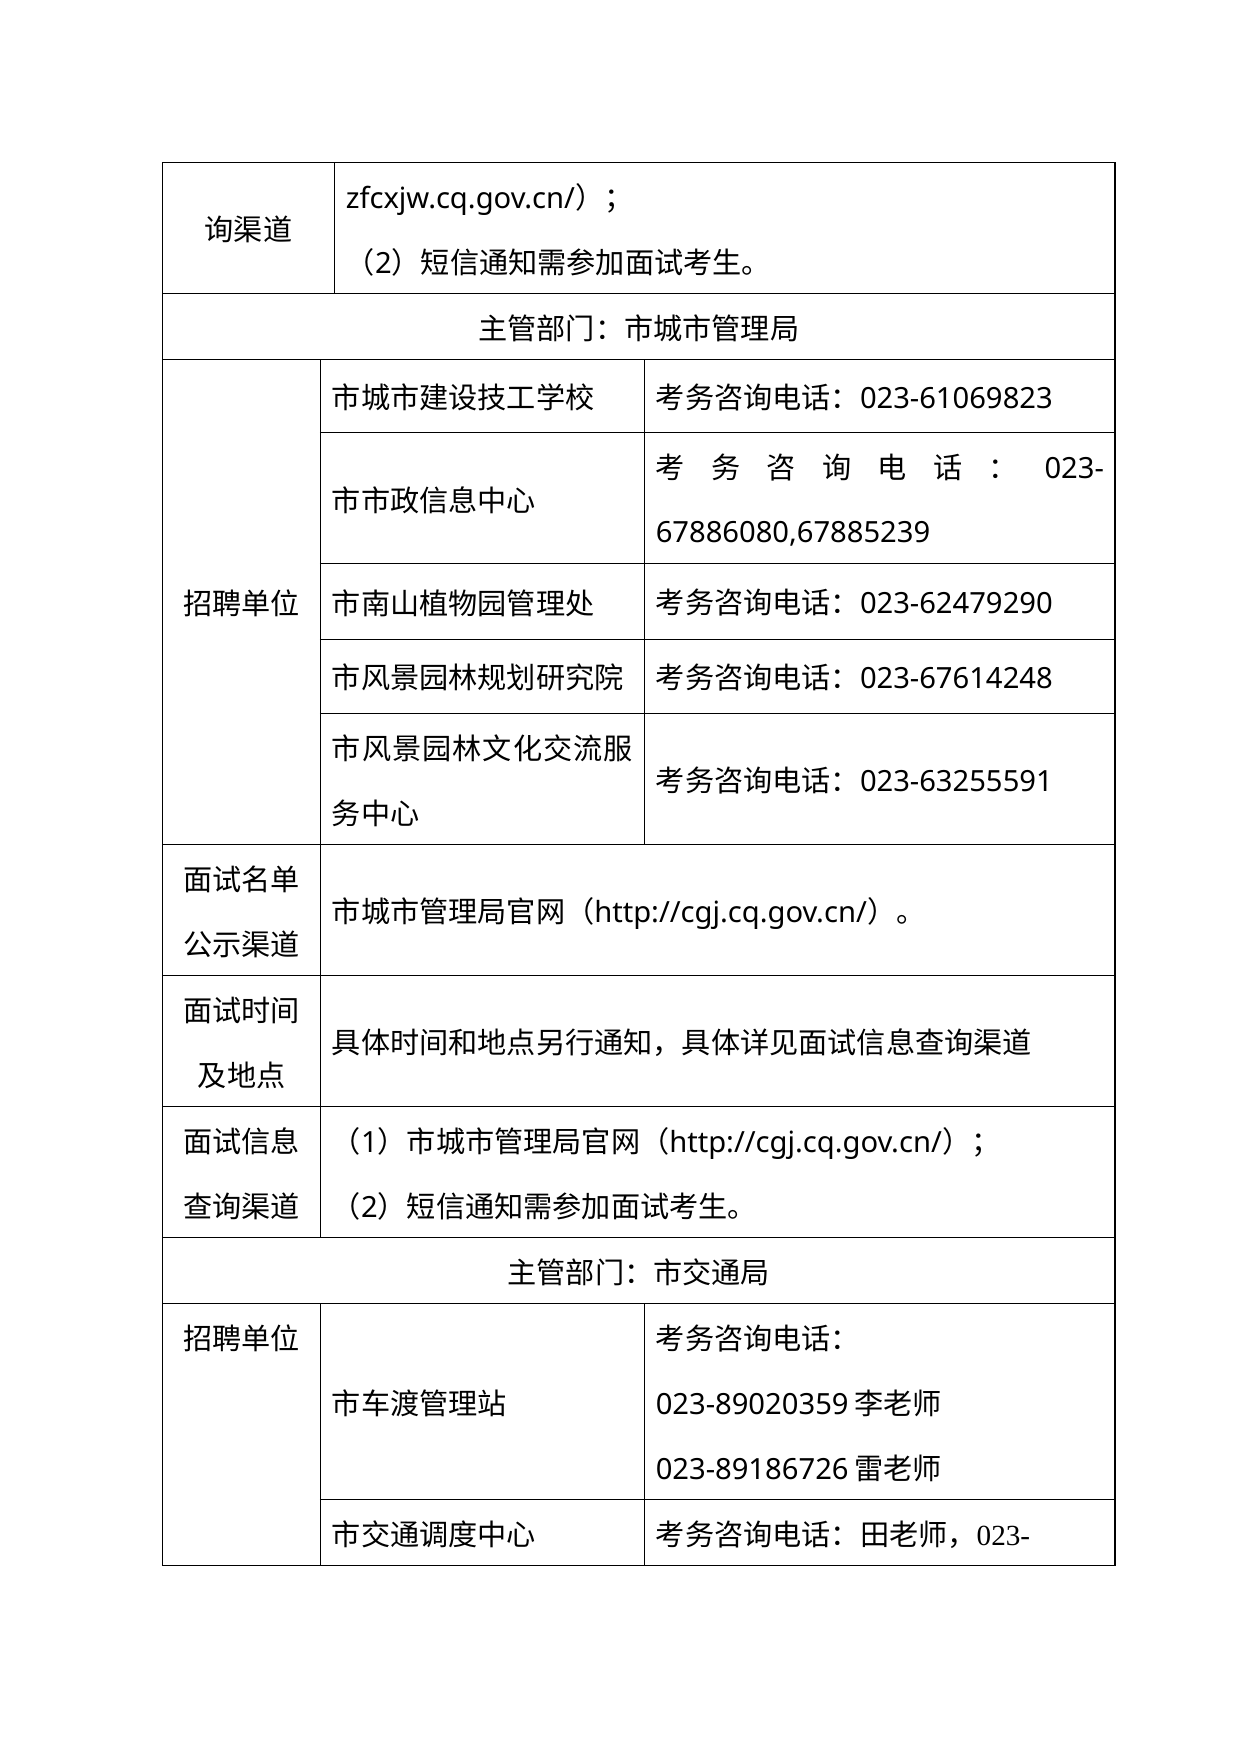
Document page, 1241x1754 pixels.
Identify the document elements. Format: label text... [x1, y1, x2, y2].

table_cell 考务咨询电话： 023-89020359李老师 023-89186726雷老师 [645, 1304, 1114, 1499]
table_cell 市城市管理局官网（http://cgj.cq.gov.cn/）。 [321, 845, 1114, 975]
table_cell 市南山植物园管理处 [321, 564, 644, 638]
table_cell 考务咨询电话：023-63255591 [645, 714, 1114, 844]
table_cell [645, 1500, 1114, 1565]
table_cell 考务咨询电话：023-62479290 [645, 564, 1114, 638]
table_cell 市风景园林规划研究院 [321, 640, 644, 713]
table_cell 主管部门：市城市管理局 [163, 294, 1114, 359]
table_cell 招聘单位 [163, 1304, 320, 1565]
table_cell 主管部门：市交通局 [163, 1238, 1114, 1303]
table_cell 面试信息查询渠道 [163, 163, 334, 293]
table_cell 招聘单位 [163, 360, 320, 844]
table_cell 市市政信息中心 [321, 433, 644, 563]
table_cell 市风景园林文化交流服务中心 [321, 714, 644, 844]
table_cell 市交通调度中心 [321, 1500, 644, 1565]
table_cell 市城市建设技工学校 [321, 360, 644, 432]
table_cell 考务咨询电话：023-67886080,67885239 [645, 433, 1114, 563]
table_cell 面试名单公示渠道 [163, 845, 320, 975]
table_cell 面试时间及地点 [163, 976, 320, 1106]
table_cell 具体时间和地点另行通知，具体详见面试信息查询渠道 [321, 976, 1114, 1106]
table_cell 面试信息查询渠道 [163, 1107, 320, 1237]
table_cell （1）市城市管理局官网（http://cgj.cq.gov.cn/）； （2）短信通知需参加面试考生。 [321, 1107, 1114, 1237]
table_cell 考务咨询电话：023-61069823 [645, 360, 1114, 432]
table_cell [335, 163, 1114, 293]
table_cell 考务咨询电话：023-67614248 [645, 640, 1114, 713]
table_cell 市车渡管理站 [321, 1304, 644, 1499]
